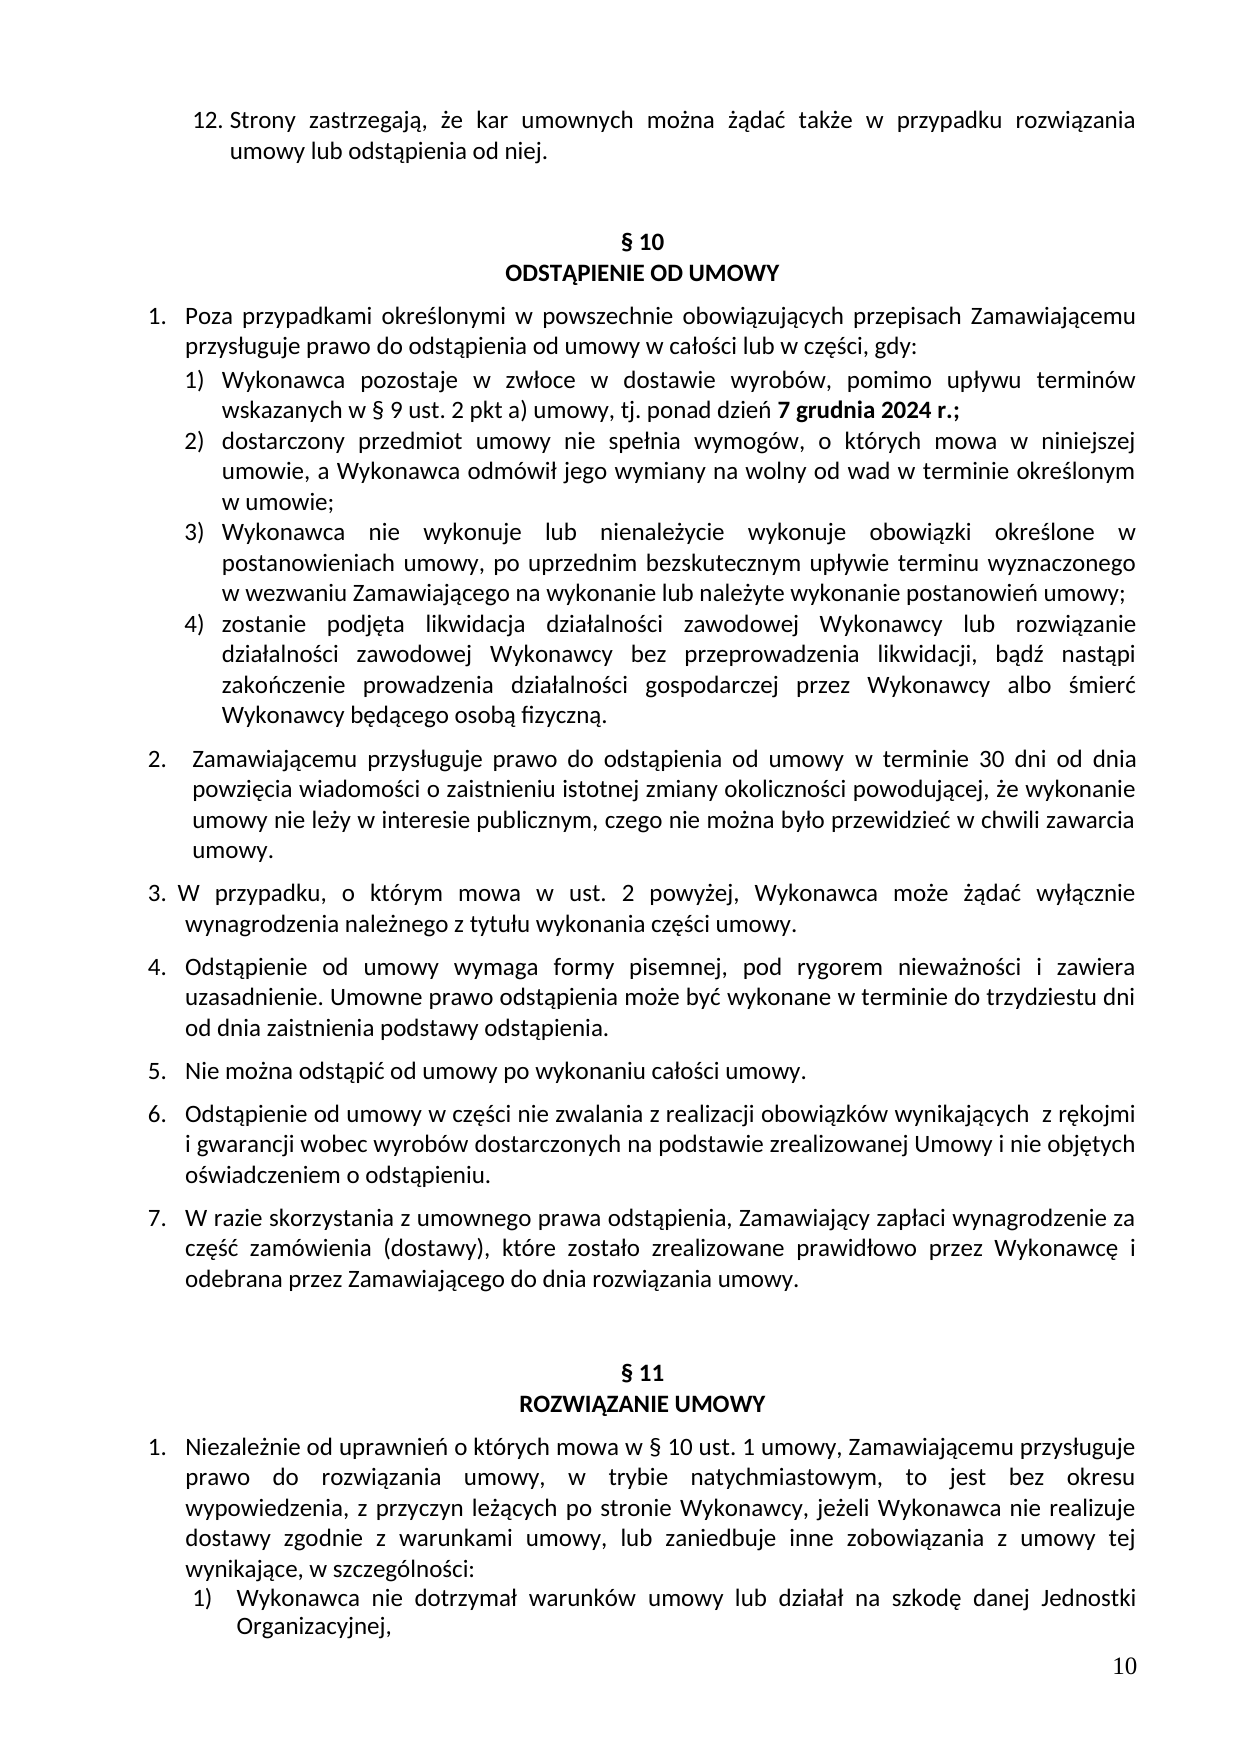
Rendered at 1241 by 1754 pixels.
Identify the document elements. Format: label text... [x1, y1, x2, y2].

text § 11 [148, 1357, 1137, 1388]
text § 10 [148, 226, 1137, 257]
list W razie skorzystania z umownego prawa odstąpienia, Zamawiający zapłaci wynagrodzenie za część zamówienia (dostawy), które zostało zrealizowane prawidłowo przez Wykonawcę i odebrana przez Zamawiającego do dnia rozwiązania umowy. [148, 1202, 1137, 1293]
list W przypadku, o którym mowa w ust. 2 powyżej, Wykonawca może żądać wyłącznie wynagrodzenia należnego z tytułu wykonania części umowy. [148, 877, 1137, 938]
list Poza przypadkami określonymi w powszechnie obowiązujących przepisach Zamawiającemu przysługuje prawo do odstąpienia od umowy w całości lub w części, gdy: [148, 300, 1137, 361]
list Niezależnie od uprawnień o których mowa w § 10 ust. 1 umowy, Zamawiającemu przysługuje prawo do rozwiązania umowy, w trybie natychmiastowym, to jest bez okresu wypowiedzenia, z przyczyn leżących po stronie Wykonawcy, jeżeli Wykonawca nie realizuje dostawy zgodnie z warunkami umowy, lub zaniedbuje inne zobowiązania z umowy tej wynikające, w szczególności: [148, 1431, 1137, 1584]
list Strony zastrzegają, że kar umownych można żądać także w przypadku rozwiązania umowy lub odstąpienia od niej. [192, 104, 1137, 165]
list Wykonawca nie dotrzymał warunków umowy lub działał na szkodę danej Jednostki Organizacyjnej, [192, 1584, 1137, 1640]
list Odstąpienie od umowy w części nie zwalania z realizacji obowiązków wynikających z rękojmi i gwarancji wobec wyrobów dostarczonych na podstawie zrealizowanej Umowy i nie objętych oświadczeniem o odstąpieniu. [148, 1098, 1137, 1189]
text ROZWIĄZANIE UMOWY [148, 1388, 1137, 1418]
list dostarczony przedmiot umowy nie spełnia wymogów, o których mowa w niniejszej umowie, a Wykonawca odmówił jego wymiany na wolny od wad w terminie określonym w umowie; [184, 425, 1137, 517]
list Zamawiającemu przysługuje prawo do odstąpienia od umowy w terminie 30 dni od dnia powzięcia wiadomości o zaistnieniu istotnej zmiany okoliczności powodującej, że wykonanie umowy nie leży w interesie publicznym, czego nie można było przewidzieć w chwili zawarcia umowy. [148, 743, 1137, 865]
list Odstąpienie od umowy wymaga formy pisemnej, pod rygorem nieważności i zawiera uzasadnienie. Umowne prawo odstąpienia może być wykonane w terminie do trzydziestu dni od dnia zaistnienia podstawy odstąpienia. [148, 951, 1137, 1042]
list Wykonawca nie wykonuje lub nienależycie wykonuje obowiązki określone w postanowieniach umowy, po uprzednim bezskutecznym upływie terminu wyznaczonego w wezwaniu Zamawiającego na wykonanie lub należyte wykonanie postanowień umowy; [184, 517, 1137, 608]
text ODSTĄPIENIE OD UMOWY [148, 257, 1137, 287]
list zostanie podjęta likwidacja działalności zawodowej Wykonawcy lub rozwiązanie działalności zawodowej Wykonawcy bez przeprowadzenia likwidacji, bądź nastąpi zakończenie prowadzenia działalności gospodarczej przez Wykonawcy albo śmierć Wykonawcy będącego osobą fizyczną. [184, 608, 1137, 730]
list Nie można odstąpić od umowy po wykonaniu całości umowy. [148, 1055, 1137, 1085]
list Wykonawca pozostaje w zwłoce w dostawie wyrobów, pomimo upływu terminów wskazanych w § 9 ust. 2 pkt a) umowy, tj. ponad dzień 7 grudnia 2024 r.; [184, 364, 1137, 425]
